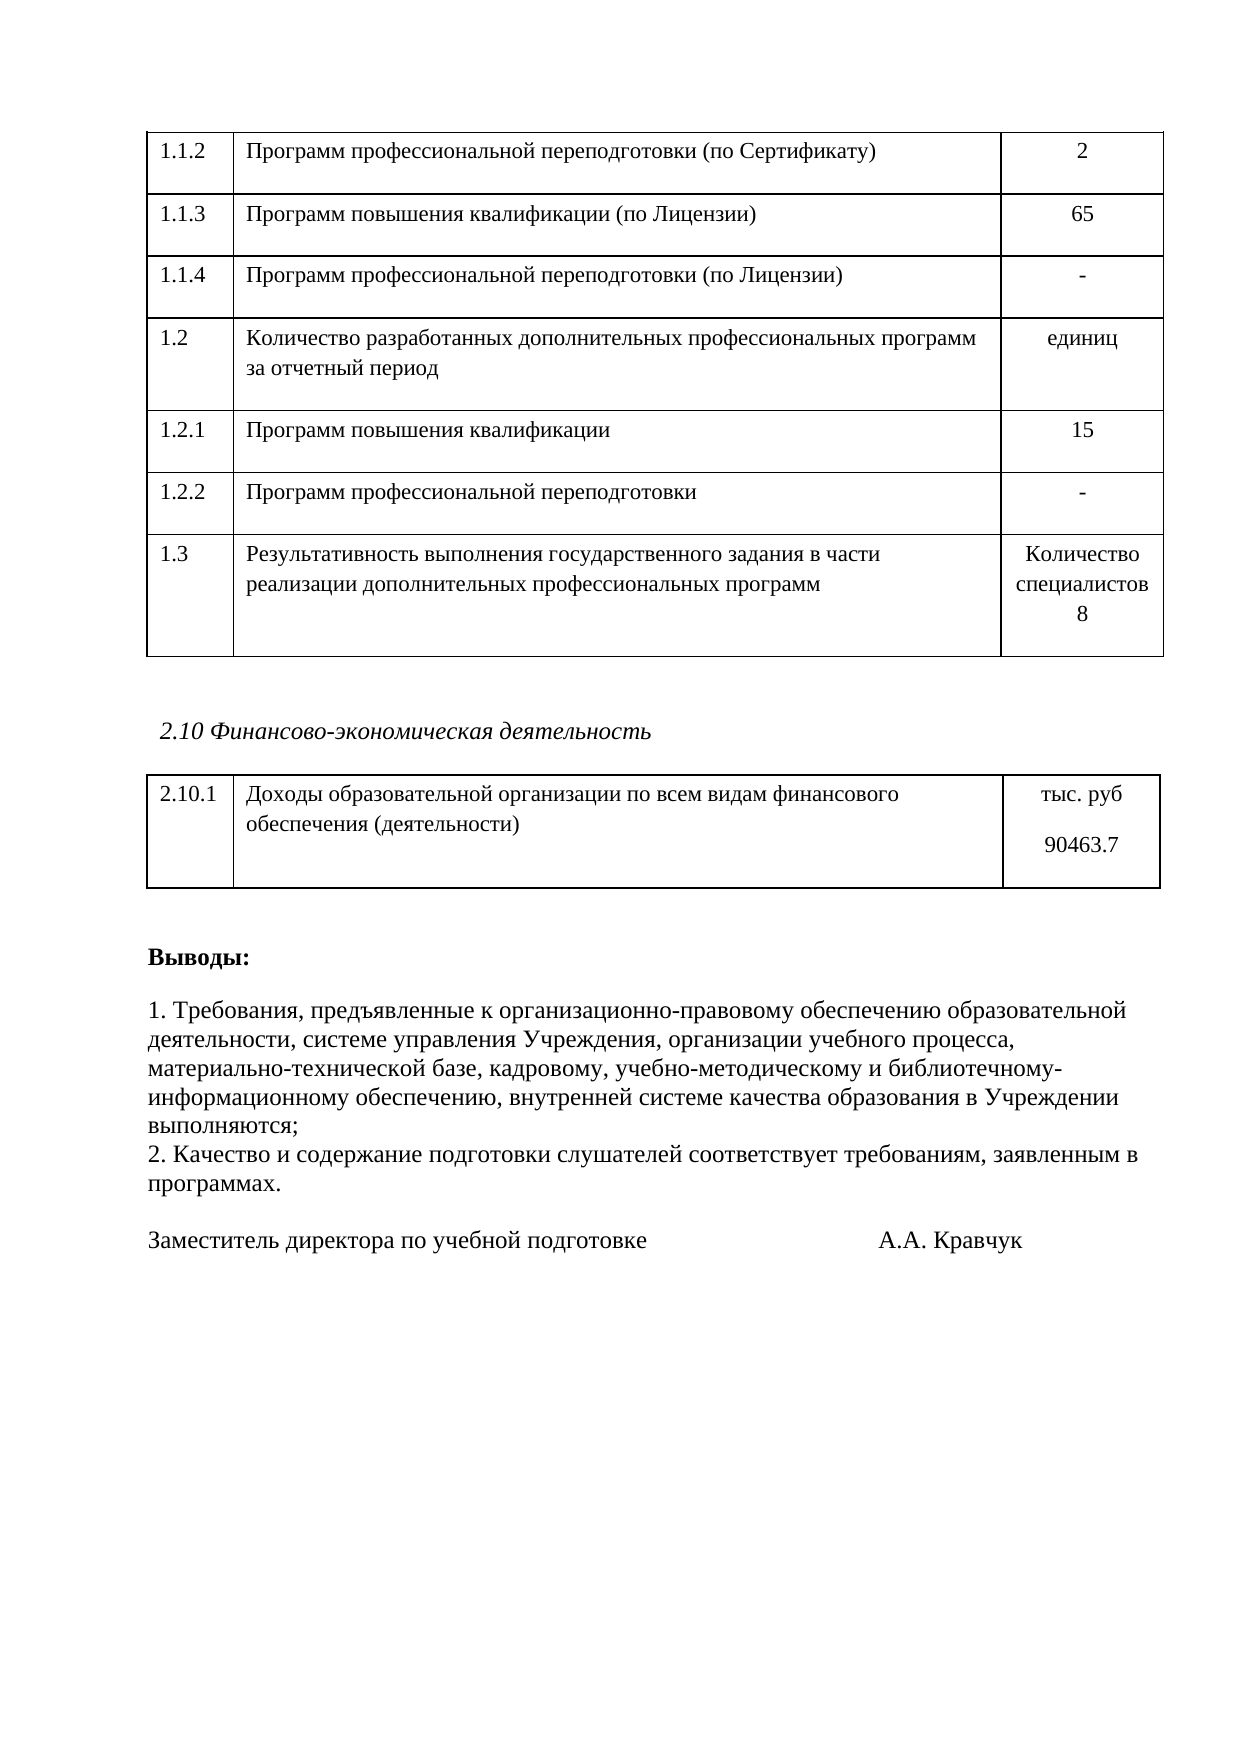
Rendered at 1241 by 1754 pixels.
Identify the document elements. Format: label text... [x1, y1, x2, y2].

table_cell 1.1.3 [148, 195, 233, 255]
table_cell Доходы образовательной организации по всем видам финансового обеспечения (деятельности) [234, 776, 1002, 887]
text Заместитель директора по учебной подготовке А.А. Кравчук [148, 1226, 1152, 1254]
text 2. Качество и содержание подготовки слушателей соответствует требованиям, заявленным в программах. [148, 1139, 1152, 1197]
table_cell 1.3 [148, 535, 233, 656]
table_cell 2.10.1 [148, 776, 233, 887]
table_cell Результативность выполнения государственного задания в части реализации дополнительных профессиональных программ [234, 535, 1000, 656]
table_cell Количество разработанных дополнительных профессиональных программ за отчетный период [234, 319, 1000, 409]
table_cell 1.1.4 [148, 257, 233, 317]
table_cell Программ профессиональной переподготовки (по Сертификату) [234, 133, 1000, 193]
table_cell Программ профессиональной переподготовки (по Лицензии) [234, 257, 1000, 317]
table_cell Программ повышения квалификации [234, 411, 1000, 471]
table_cell - [1002, 473, 1163, 533]
table_cell 1.2.2 [148, 473, 233, 533]
table_cell Количество специалистов 8 [1002, 535, 1163, 656]
table_cell Программ повышения квалификации (по Лицензии) [234, 195, 1000, 255]
table_cell 15 [1002, 411, 1163, 471]
table_cell 2.10 Финансово-экономическая деятельность [147, 657, 1160, 774]
table_cell 1.1.2 [148, 133, 233, 193]
text 1. Требования, предъявленные к организационно-правовому обеспечению образовательной деятельности, системе управления Учреждения, организации учебного процесса, материально-технической базе, кадровому, учебно-методическому и библиотечному-информационному обеспечению, внутренней системе качества образования в Учреждении выполняются; [148, 996, 1152, 1139]
table_cell Программ профессиональной переподготовки [234, 473, 1000, 533]
table_cell 65 [1002, 195, 1163, 255]
table_cell 1.2.1 [148, 411, 233, 471]
text Выводы: [148, 942, 1152, 970]
table_cell - [1002, 257, 1163, 317]
table_cell 1.2 [148, 319, 233, 409]
table_cell тыс. руб 90463.7 [1004, 776, 1159, 887]
table_cell 2 [1002, 133, 1163, 193]
table_cell единиц [1002, 319, 1163, 409]
